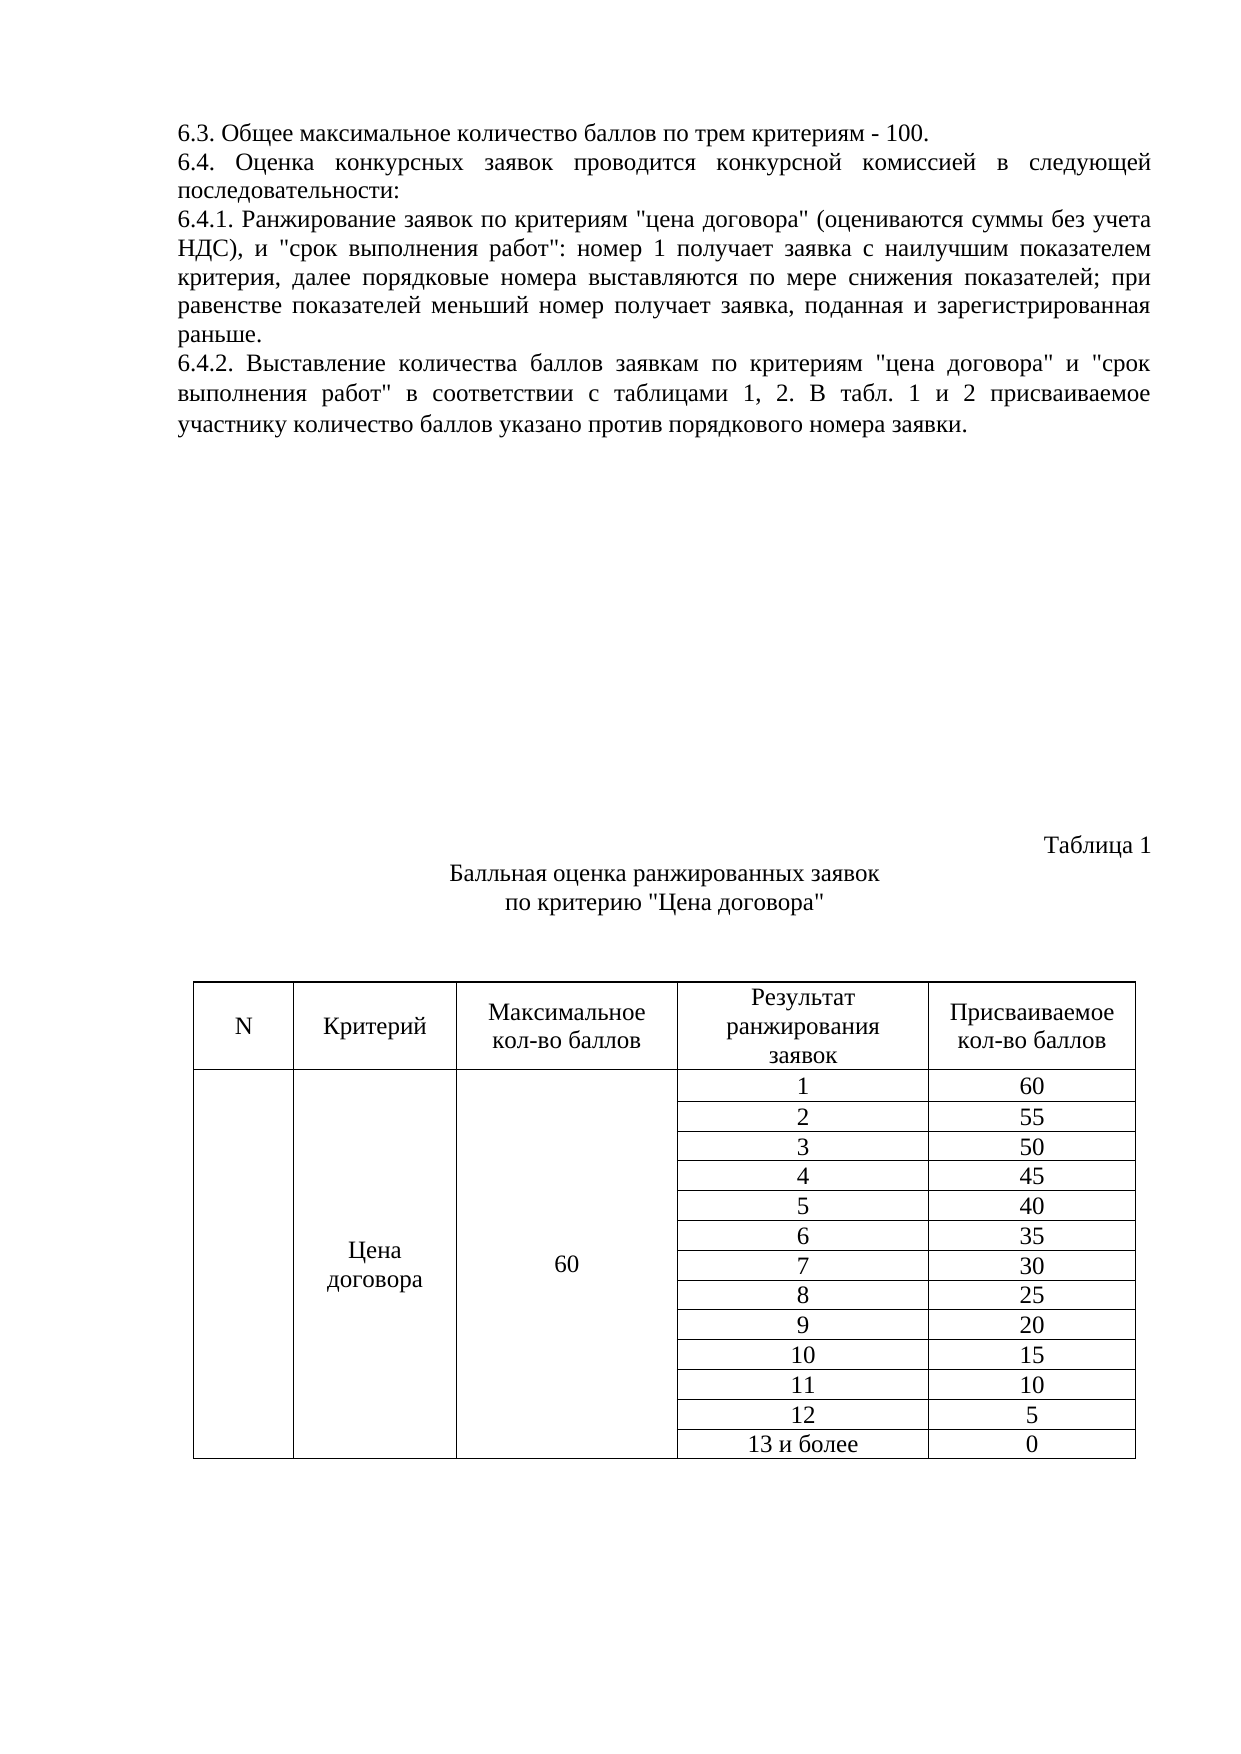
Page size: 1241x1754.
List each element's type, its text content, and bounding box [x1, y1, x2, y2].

table_cell 60 [929, 1070, 1135, 1101]
table_cell 1 [678, 1070, 928, 1101]
table_cell 8 [678, 1281, 928, 1309]
table_cell 5 [929, 1400, 1135, 1428]
table_cell 60 [457, 1070, 677, 1458]
table_cell 55 [929, 1102, 1135, 1131]
table_cell 50 [929, 1132, 1135, 1160]
table_header Результат ранжирования заявок [678, 983, 928, 1069]
text Таблица 1 [177, 830, 1152, 858]
table_header Критерий [294, 983, 456, 1069]
table_cell 6 [678, 1221, 928, 1250]
table_cell 40 [929, 1191, 1135, 1220]
table_cell 25 [929, 1281, 1135, 1309]
table_cell 20 [929, 1310, 1135, 1339]
table_cell 5 [678, 1191, 928, 1220]
table_header N [194, 983, 293, 1069]
table_cell 7 [678, 1251, 928, 1279]
text по критерию "Цена договора" [177, 887, 1152, 916]
table_cell 13 и более [678, 1430, 928, 1458]
table_cell 9 [678, 1310, 928, 1339]
text 6.4.1. Ранжирование заявок по критериям "цена договора" (оцениваются суммы без учета НДС), и "срок выполнения работ": номер 1 получает заявка с наилучшим показателем критерия, далее порядковые номера выставляются по мере снижения показателей; при равенстве показателей меньший номер получает заявка, поданная и зарегистрированная раньше. [177, 204, 1152, 348]
table_cell 10 [678, 1340, 928, 1369]
text 6.4.2. Выставление количества баллов заявкам по критериям "цена договора" и "срок выполнения работ" в соответствии с таблицами 1, 2. В табл. 1 и 2 присваиваемое участнику количество баллов указано против порядкового номера заявки. [177, 348, 1152, 438]
table_header Максимальное кол-во баллов [457, 983, 677, 1069]
table_cell 35 [929, 1221, 1135, 1250]
table_cell 10 [929, 1370, 1135, 1399]
table_cell 4 [678, 1161, 928, 1190]
table_cell [194, 1070, 293, 1458]
table_cell 11 [678, 1370, 928, 1399]
table_cell 30 [929, 1251, 1135, 1279]
table_header Присваиваемое кол-во баллов [929, 983, 1135, 1069]
table_cell 45 [929, 1161, 1135, 1190]
text 6.3. Общее максимальное количество баллов по трем критериям - 100. [177, 118, 1152, 147]
table_cell 12 [678, 1400, 928, 1428]
table_cell 15 [929, 1340, 1135, 1369]
table_cell 0 [929, 1430, 1135, 1458]
text Балльная оценка ранжированных заявок [177, 858, 1152, 887]
table_cell Цена договора [294, 1070, 456, 1458]
table_cell 2 [678, 1102, 928, 1131]
text 6.4. Оценка конкурсных заявок проводится конкурсной комиссией в следующей последовательности: [177, 147, 1152, 204]
table_cell 3 [678, 1132, 928, 1160]
